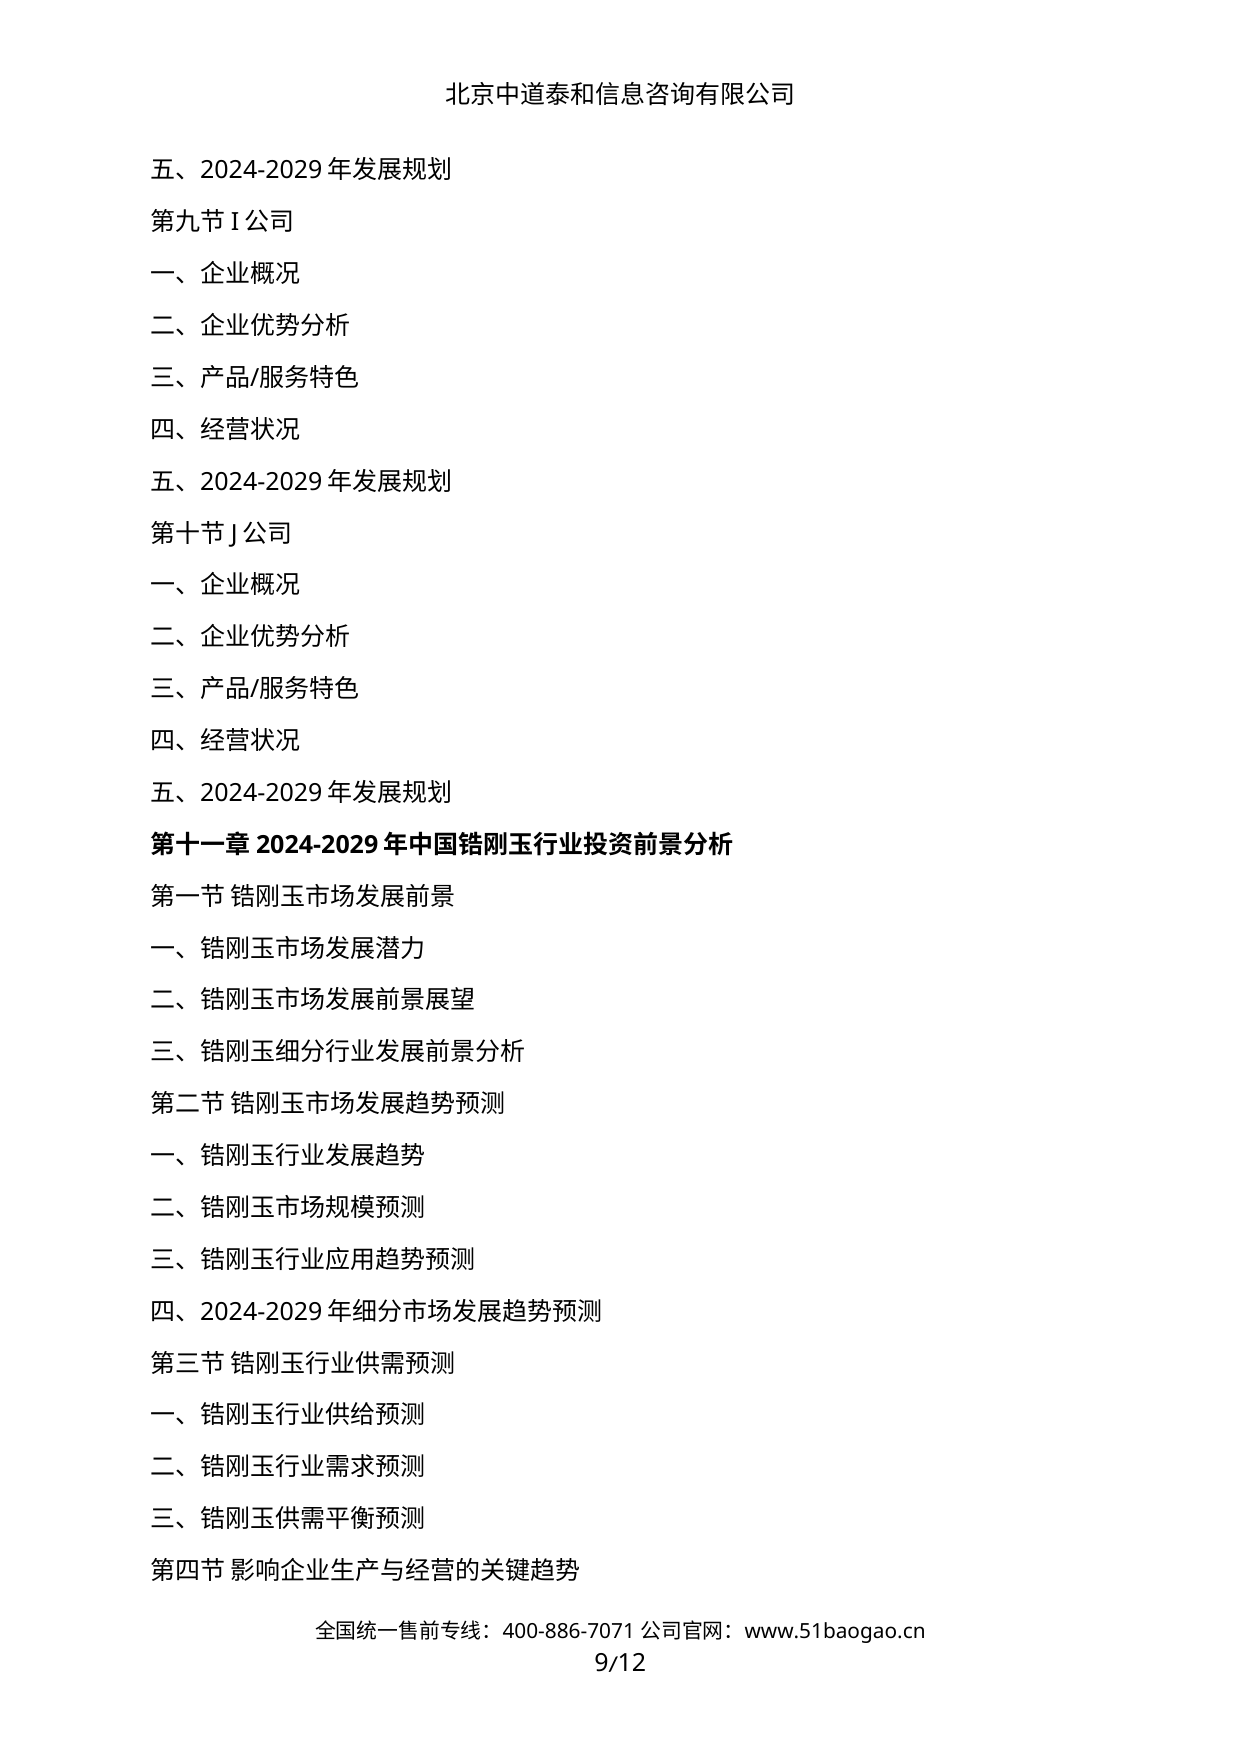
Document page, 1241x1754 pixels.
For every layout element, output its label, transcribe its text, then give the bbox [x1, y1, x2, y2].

text 第十节 J公司 [150, 513, 1090, 549]
text 二、企业优势分析 [150, 306, 1090, 342]
text 五、2024-2029年发展规划 [150, 150, 1090, 186]
text 三、产品/服务特色 [150, 357, 1090, 394]
text 一、锆刚玉行业供给预测 [150, 1395, 1090, 1431]
text 一、锆刚玉市场发展潜力 [150, 928, 1090, 964]
text 二、锆刚玉市场发展前景展望 [150, 980, 1090, 1016]
text 第一节 锆刚玉市场发展前景 [150, 876, 1090, 912]
text 第二节 锆刚玉市场发展趋势预测 [150, 1084, 1090, 1120]
text 四、2024-2029年细分市场发展趋势预测 [150, 1291, 1090, 1327]
text 第九节 I公司 [150, 202, 1090, 238]
text 一、企业概况 [150, 565, 1090, 601]
text 四、经营状况 [150, 409, 1090, 446]
text 二、锆刚玉市场规模预测 [150, 1187, 1090, 1224]
text 三、锆刚玉行业应用趋势预测 [150, 1239, 1090, 1276]
text 三、锆刚玉细分行业发展前景分析 [150, 1032, 1090, 1068]
text 五、2024-2029年发展规划 [150, 461, 1090, 497]
text 第三节 锆刚玉行业供需预测 [150, 1343, 1090, 1379]
text 四、经营状况 [150, 721, 1090, 757]
text 一、锆刚玉行业发展趋势 [150, 1136, 1090, 1172]
text 第四节 影响企业生产与经营的关键趋势 [150, 1551, 1090, 1587]
text 一、企业概况 [150, 254, 1090, 290]
text 二、锆刚玉行业需求预测 [150, 1447, 1090, 1483]
text 第十一章 2024-2029年中国锆刚玉行业投资前景分析 [150, 824, 1090, 861]
text 五、2024-2029年发展规划 [150, 772, 1090, 809]
text 三、锆刚玉供需平衡预测 [150, 1499, 1090, 1535]
text 三、产品/服务特色 [150, 669, 1090, 705]
text 二、企业优势分析 [150, 617, 1090, 653]
